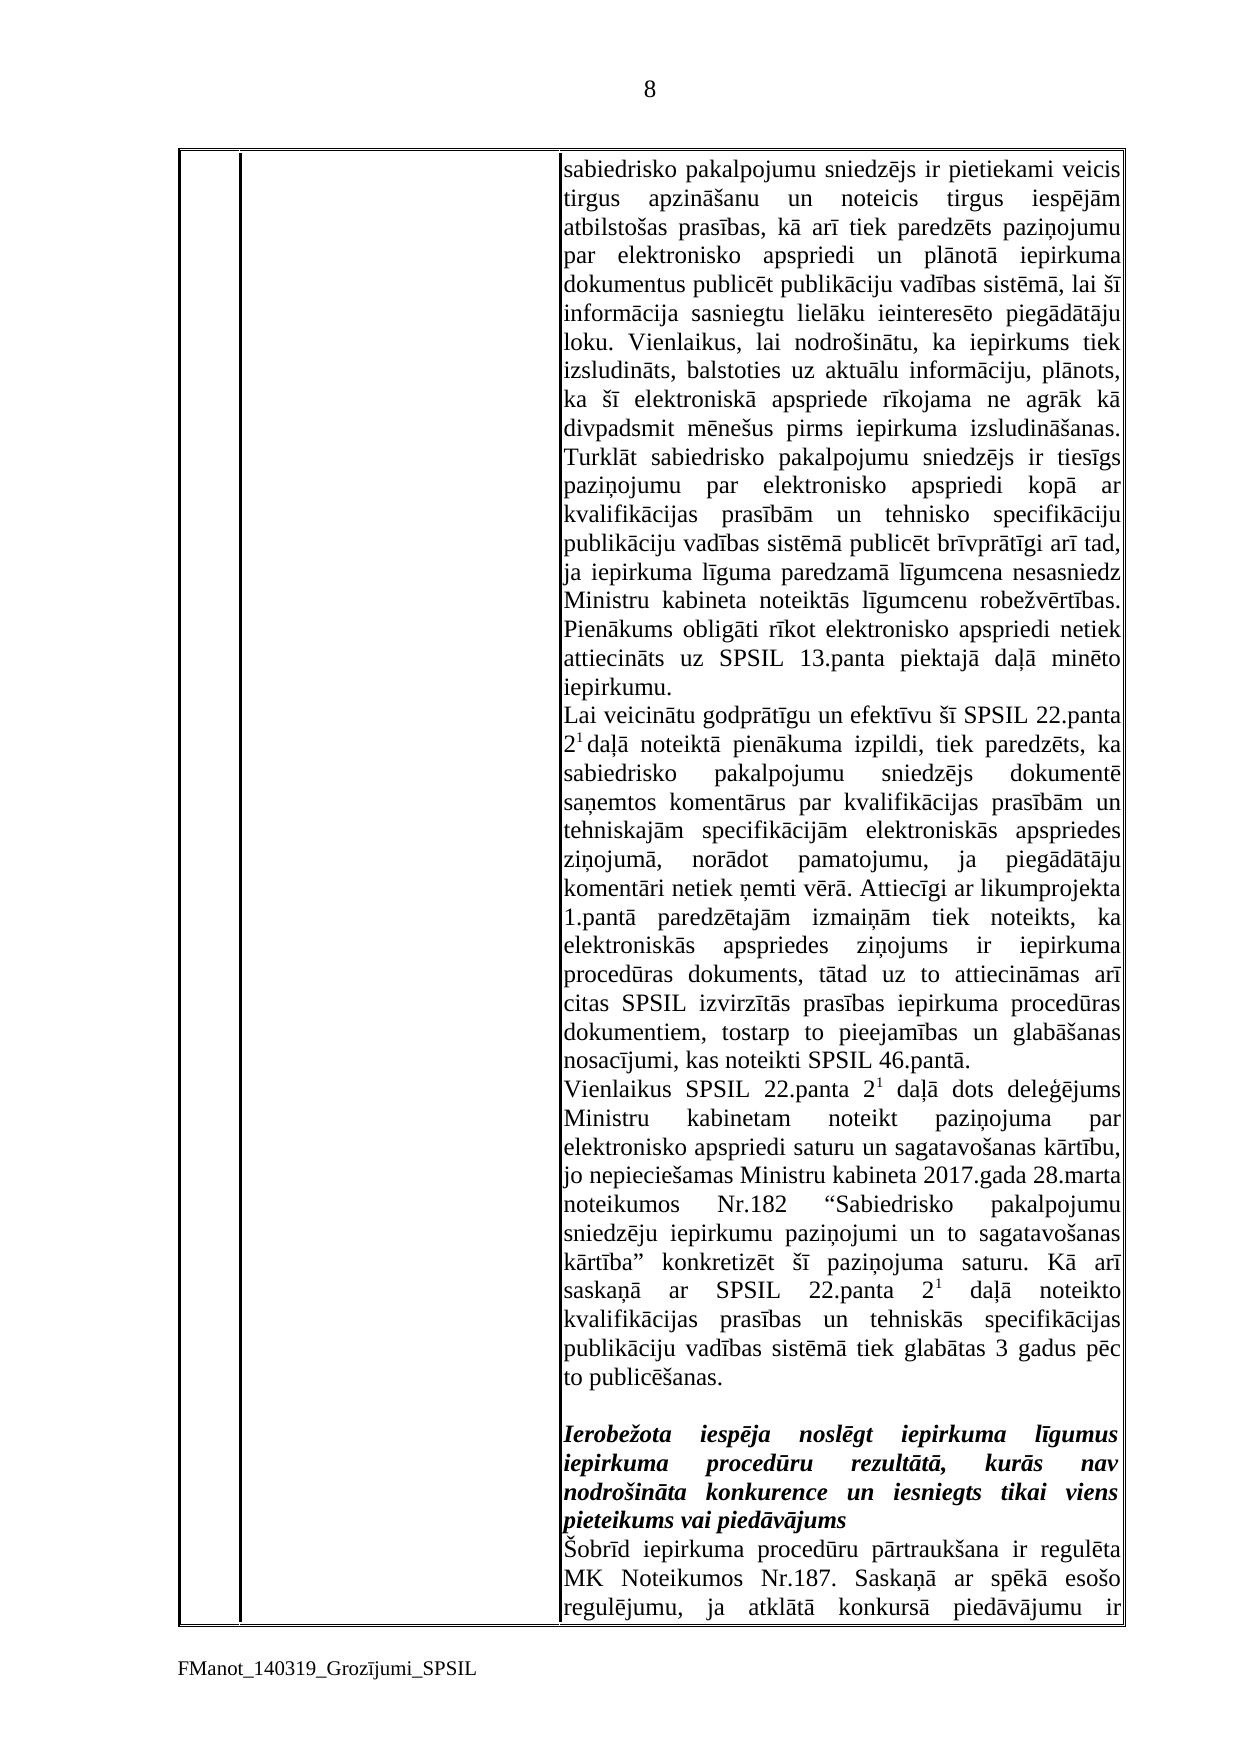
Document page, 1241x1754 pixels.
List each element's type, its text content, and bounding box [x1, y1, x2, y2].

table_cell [560, 151, 1123, 1623]
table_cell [240, 149, 560, 1623]
table_cell 2. [180, 149, 240, 1623]
